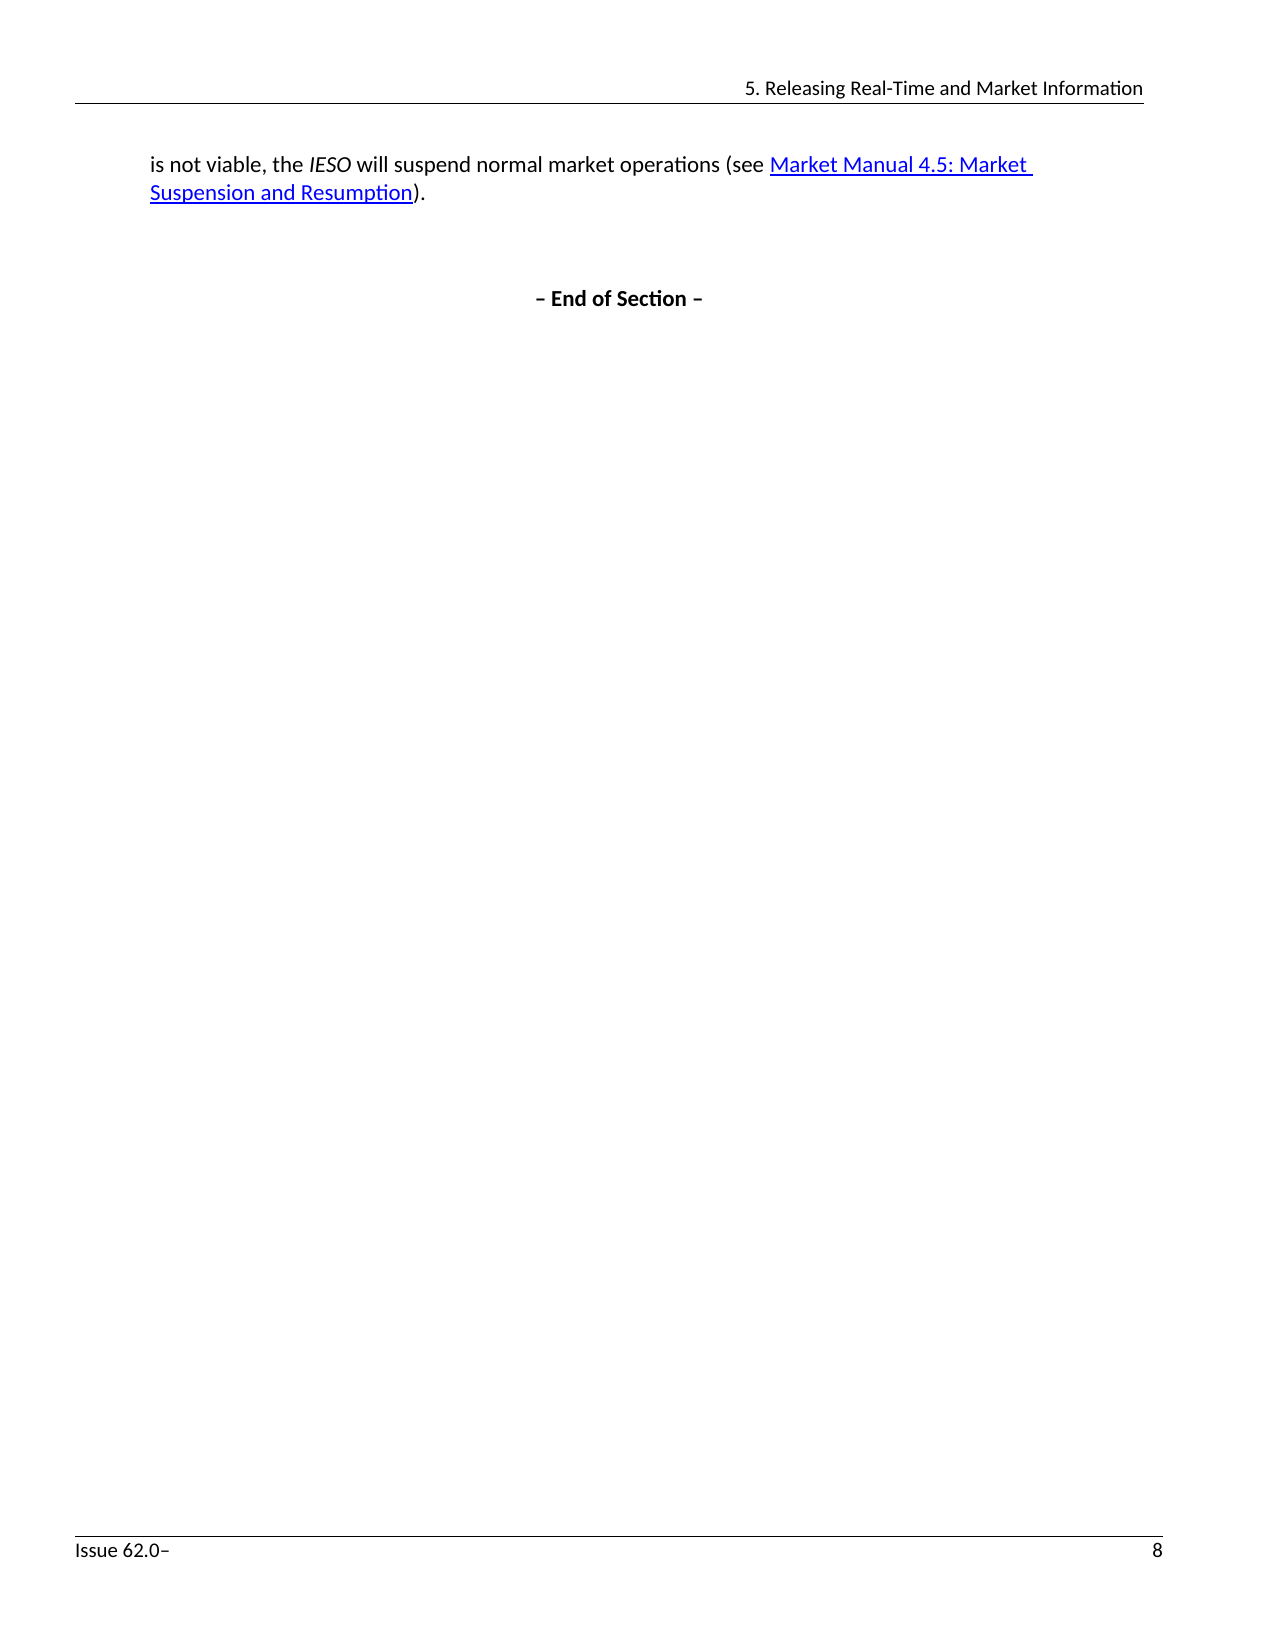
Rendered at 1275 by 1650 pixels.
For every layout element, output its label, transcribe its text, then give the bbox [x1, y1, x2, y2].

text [150, 150, 1088, 206]
text – End of Section – [150, 284, 1088, 312]
